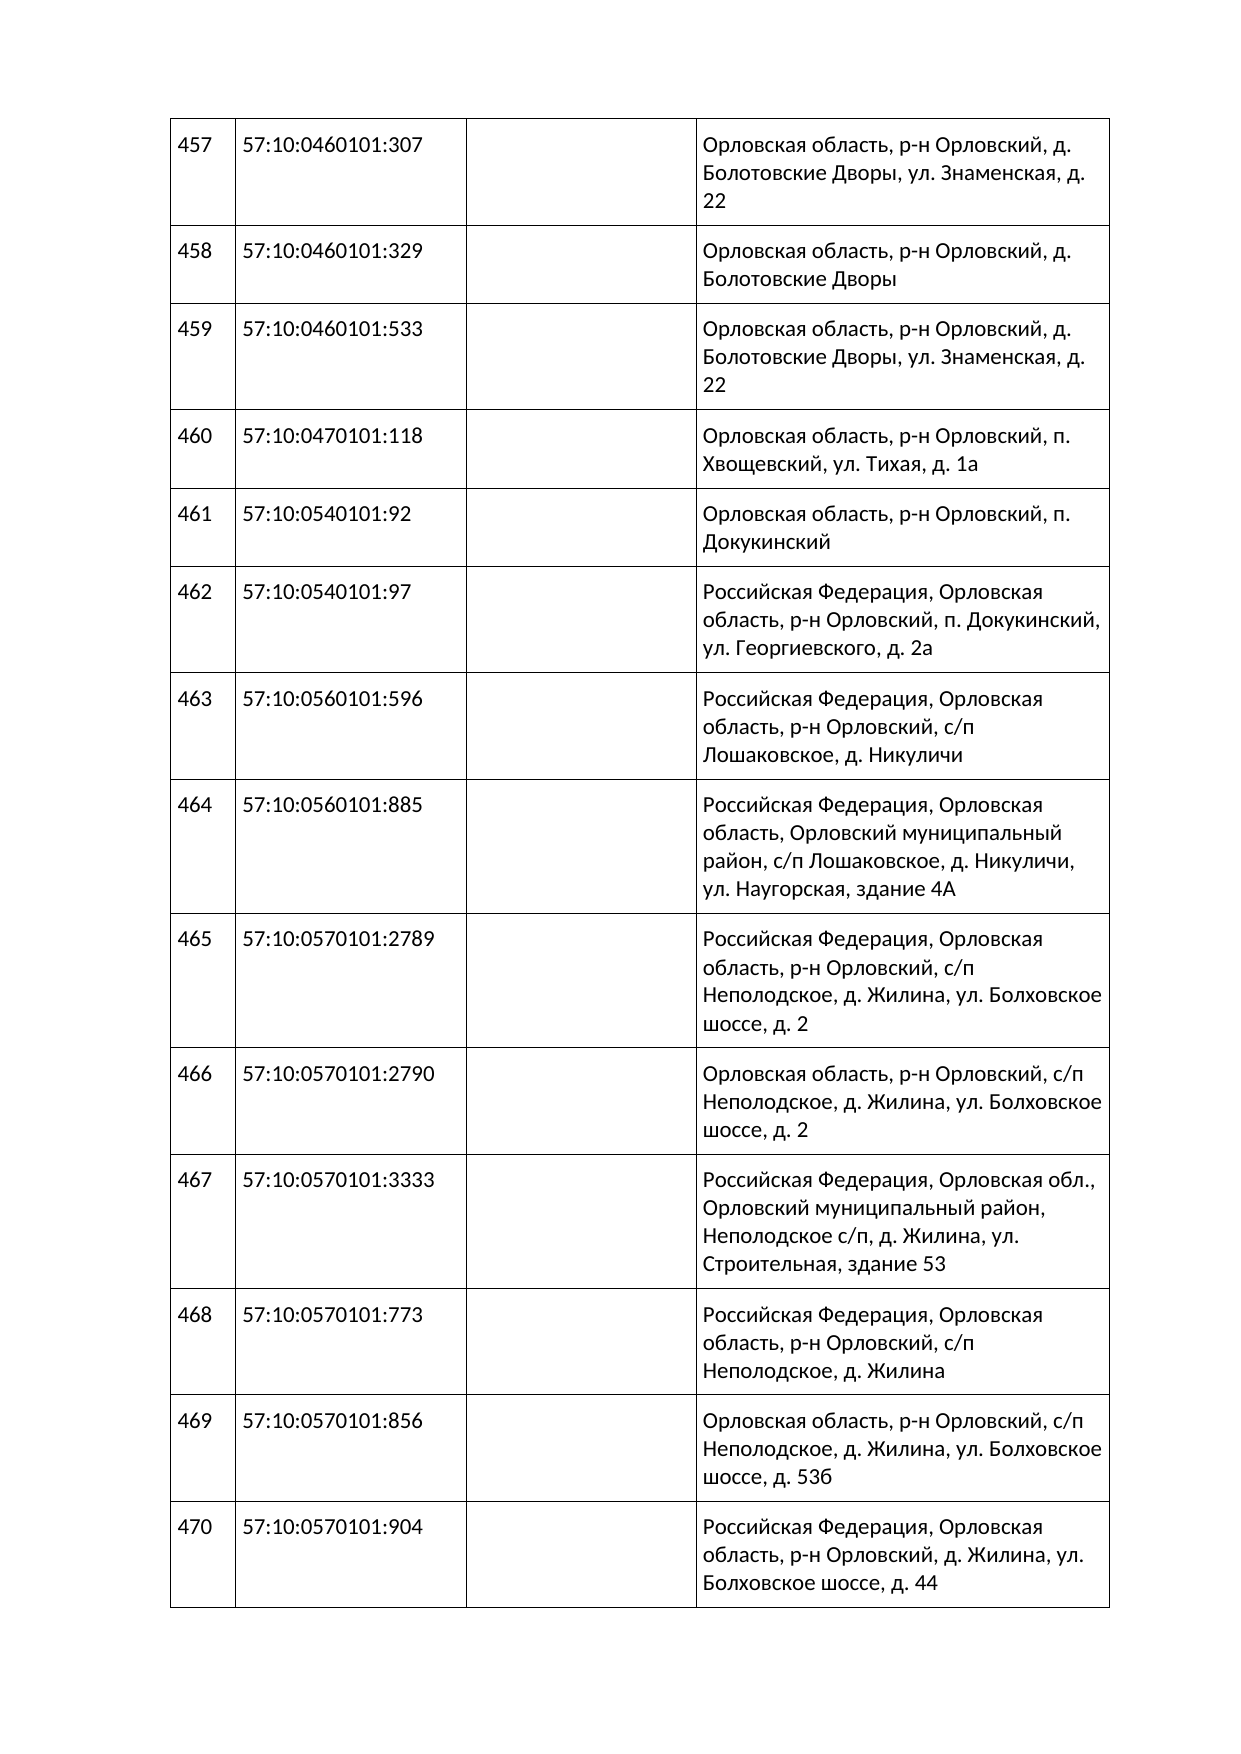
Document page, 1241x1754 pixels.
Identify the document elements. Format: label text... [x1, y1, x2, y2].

table_cell 57:10:0570101:856 [236, 1395, 466, 1501]
table_cell 458 [171, 226, 235, 303]
table_cell 57:10:0540101:97 [236, 567, 466, 672]
table_cell [467, 780, 696, 913]
table_cell 466 [171, 1048, 235, 1154]
table_cell Орловская область, р-н Орловский, с/п Неполодское, д. Жилина, ул. Болховское шоссе, д. 2 [697, 1048, 1109, 1154]
table_cell Орловская область, р-н Орловский, п. Докукинский [697, 489, 1109, 566]
table_cell Российская Федерация, Орловская область, р-н Орловский, с/п Лошаковское, д. Никуличи [697, 673, 1109, 778]
table_cell 463 [171, 673, 235, 778]
table_cell 57:10:0570101:2789 [236, 914, 466, 1047]
table_cell [467, 226, 696, 303]
table_cell 57:10:0570101:904 [236, 1502, 466, 1607]
table_cell Российская Федерация, Орловская область, р-н Орловский, п. Докукинский, ул. Георгиевского, д. 2а [697, 567, 1109, 672]
table_cell Российская Федерация, Орловская область, р-н Орловский, с/п Неполодское, д. Жилина [697, 1289, 1109, 1394]
table_cell [467, 1155, 696, 1288]
table_cell Орловская область, р-н Орловский, с/п Неполодское, д. Жилина, ул. Болховское шоссе, д. 53б [697, 1395, 1109, 1501]
table_cell 57:10:0570101:3333 [236, 1155, 466, 1288]
table_cell Российская Федерация, Орловская область, р-н Орловский, с/п Неполодское, д. Жилина, ул. Болховское шоссе, д. 2 [697, 914, 1109, 1047]
table_cell [467, 1502, 696, 1607]
table_cell 462 [171, 567, 235, 672]
table_cell [467, 410, 696, 487]
table_cell Орловская область, р-н Орловский, д. Болотовские Дворы, ул. Знаменская, д. 22 [697, 119, 1109, 224]
table_cell [467, 489, 696, 566]
table_cell Орловская область, р-н Орловский, д. Болотовские Дворы, ул. Знаменская, д. 22 [697, 304, 1109, 409]
table_cell Орловская область, р-н Орловский, д. Болотовские Дворы [697, 226, 1109, 303]
table_cell [467, 1048, 696, 1154]
table_cell 57:10:0560101:596 [236, 673, 466, 778]
table_cell Российская Федерация, Орловская область, Орловский муниципальный район, с/п Лошаковское, д. Никуличи, ул. Наугорская, здание 4А [697, 780, 1109, 913]
table_cell [467, 567, 696, 672]
table_cell Российская Федерация, Орловская обл., Орловский муниципальный район, Неполодское с/п, д. Жилина, ул. Строительная, здание 53 [697, 1155, 1109, 1288]
table_cell 457 [171, 119, 235, 224]
table_cell 57:10:0560101:885 [236, 780, 466, 913]
table_cell 57:10:0460101:307 [236, 119, 466, 224]
table_cell [467, 119, 696, 224]
table_cell 461 [171, 489, 235, 566]
table_cell 57:10:0460101:329 [236, 226, 466, 303]
table_cell 464 [171, 780, 235, 913]
table_cell 57:10:0460101:533 [236, 304, 466, 409]
table_cell 469 [171, 1395, 235, 1501]
table_cell 57:10:0570101:2790 [236, 1048, 466, 1154]
table_cell Российская Федерация, Орловская область, р-н Орловский, д. Жилина, ул. Болховское шоссе, д. 44 [697, 1502, 1109, 1607]
table_cell 460 [171, 410, 235, 487]
table_cell [467, 1289, 696, 1394]
table_cell [467, 914, 696, 1047]
table_cell 57:10:0540101:92 [236, 489, 466, 566]
table_cell 57:10:0570101:773 [236, 1289, 466, 1394]
table_cell 459 [171, 304, 235, 409]
table_cell Орловская область, р-н Орловский, п. Хвощевский, ул. Тихая, д. 1а [697, 410, 1109, 487]
table_cell [467, 1395, 696, 1501]
table_cell [467, 673, 696, 778]
table_cell 57:10:0470101:118 [236, 410, 466, 487]
table_cell 470 [171, 1502, 235, 1607]
table_cell 465 [171, 914, 235, 1047]
table_cell 468 [171, 1289, 235, 1394]
table_cell 467 [171, 1155, 235, 1288]
table_cell [467, 304, 696, 409]
